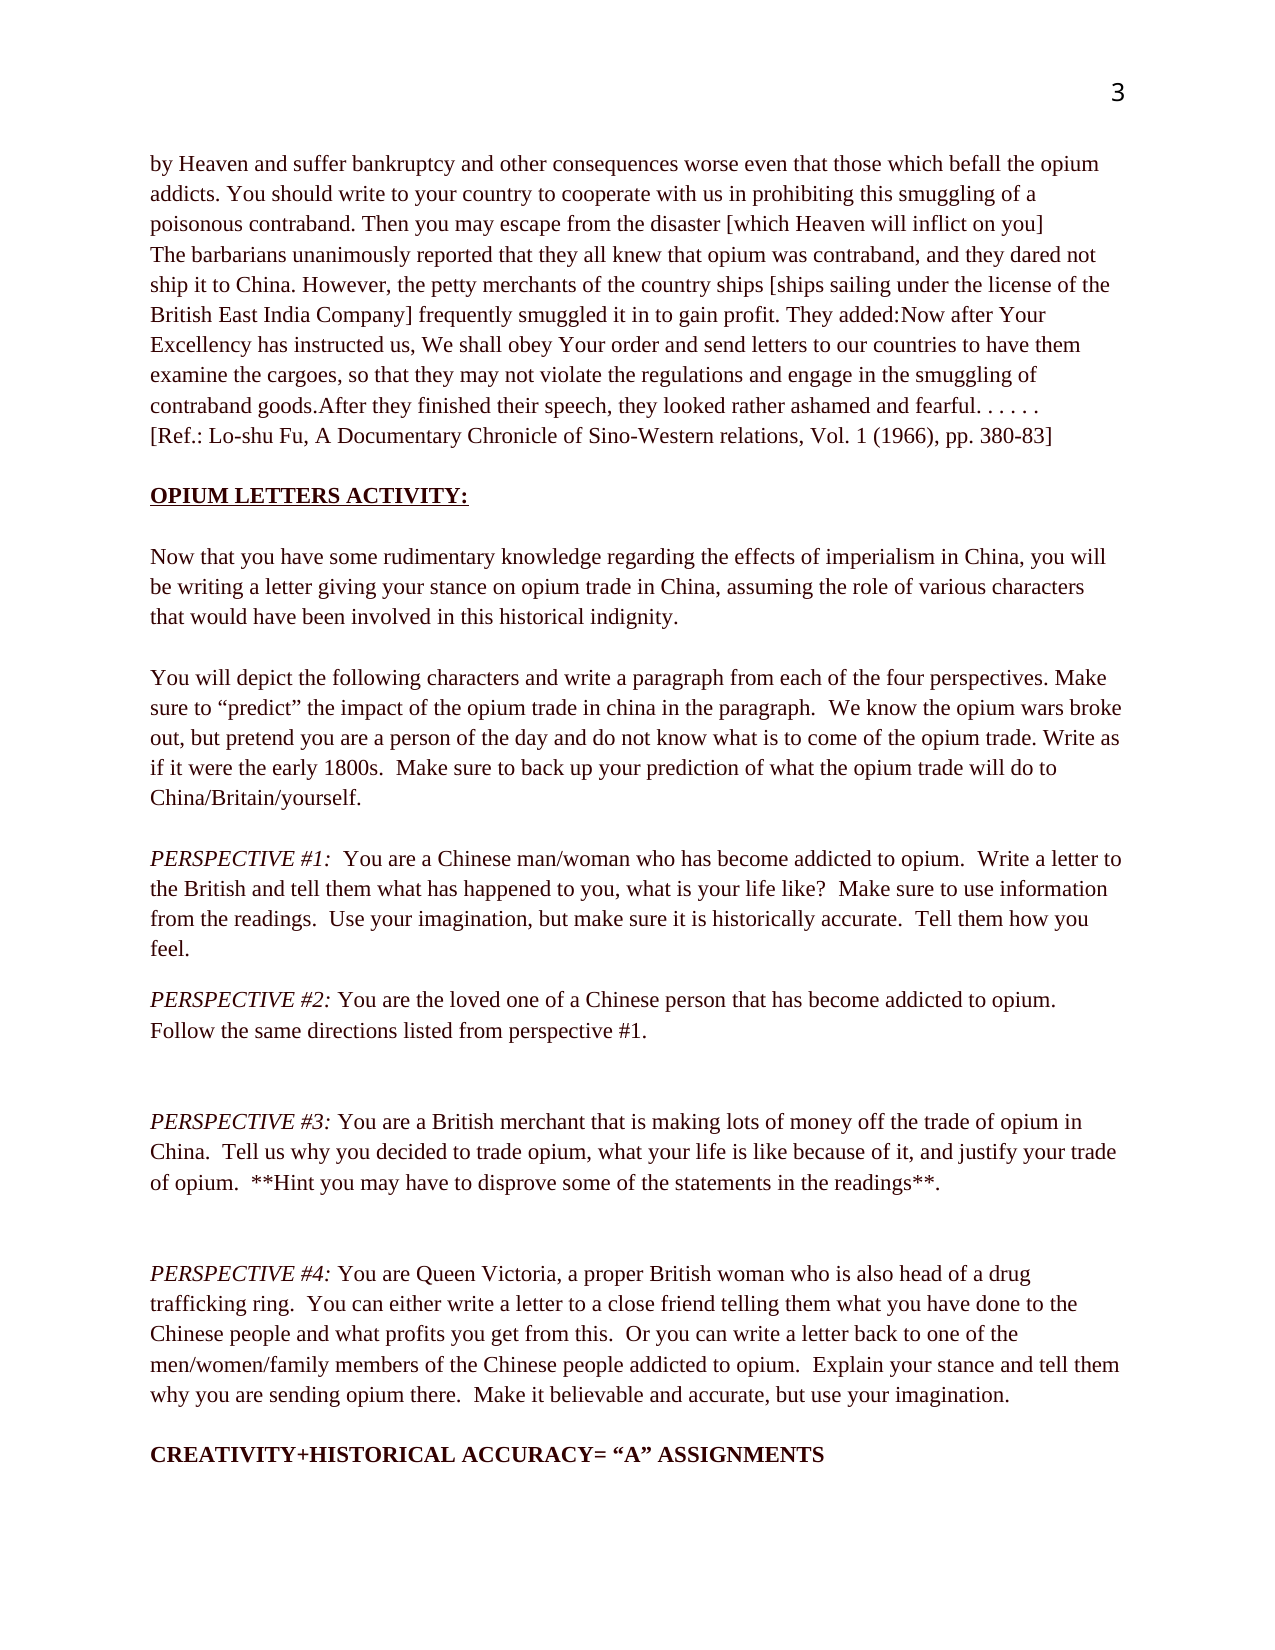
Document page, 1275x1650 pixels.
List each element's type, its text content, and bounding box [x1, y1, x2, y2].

text PERSPECTIVE #3: You are a British merchant that is making lots of money off the trade of opium in China. Tell us why you decided to trade opium, what your life is like because of it, and justify your trade of opium. **Hint you may have to disprove some of the statements in the readings**. [150, 1108, 1125, 1234]
text PERSPECTIVE #4: You are Queen Victoria, a proper British woman who is also head of a drug trafficking ring. You can either write a letter to a close friend telling them what you have done to the Chinese people and what profits you get from this. Or you can write a letter back to one of the men/women/family members of the Chinese people addicted to opium. Explain your stance and tell them why you are sending opium there. Make it believable and accurate, but use your imagination. CREATIVITY+HISTORICAL ACCURACY= “A” ASSIGNMENTS [150, 1260, 1125, 1468]
text PERSPECTIVE #2: You are the loved one of a Chinese person that has become addicted to opium. Follow the same directions listed from perspective #1. [150, 986, 1125, 1082]
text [150, 150, 1125, 962]
